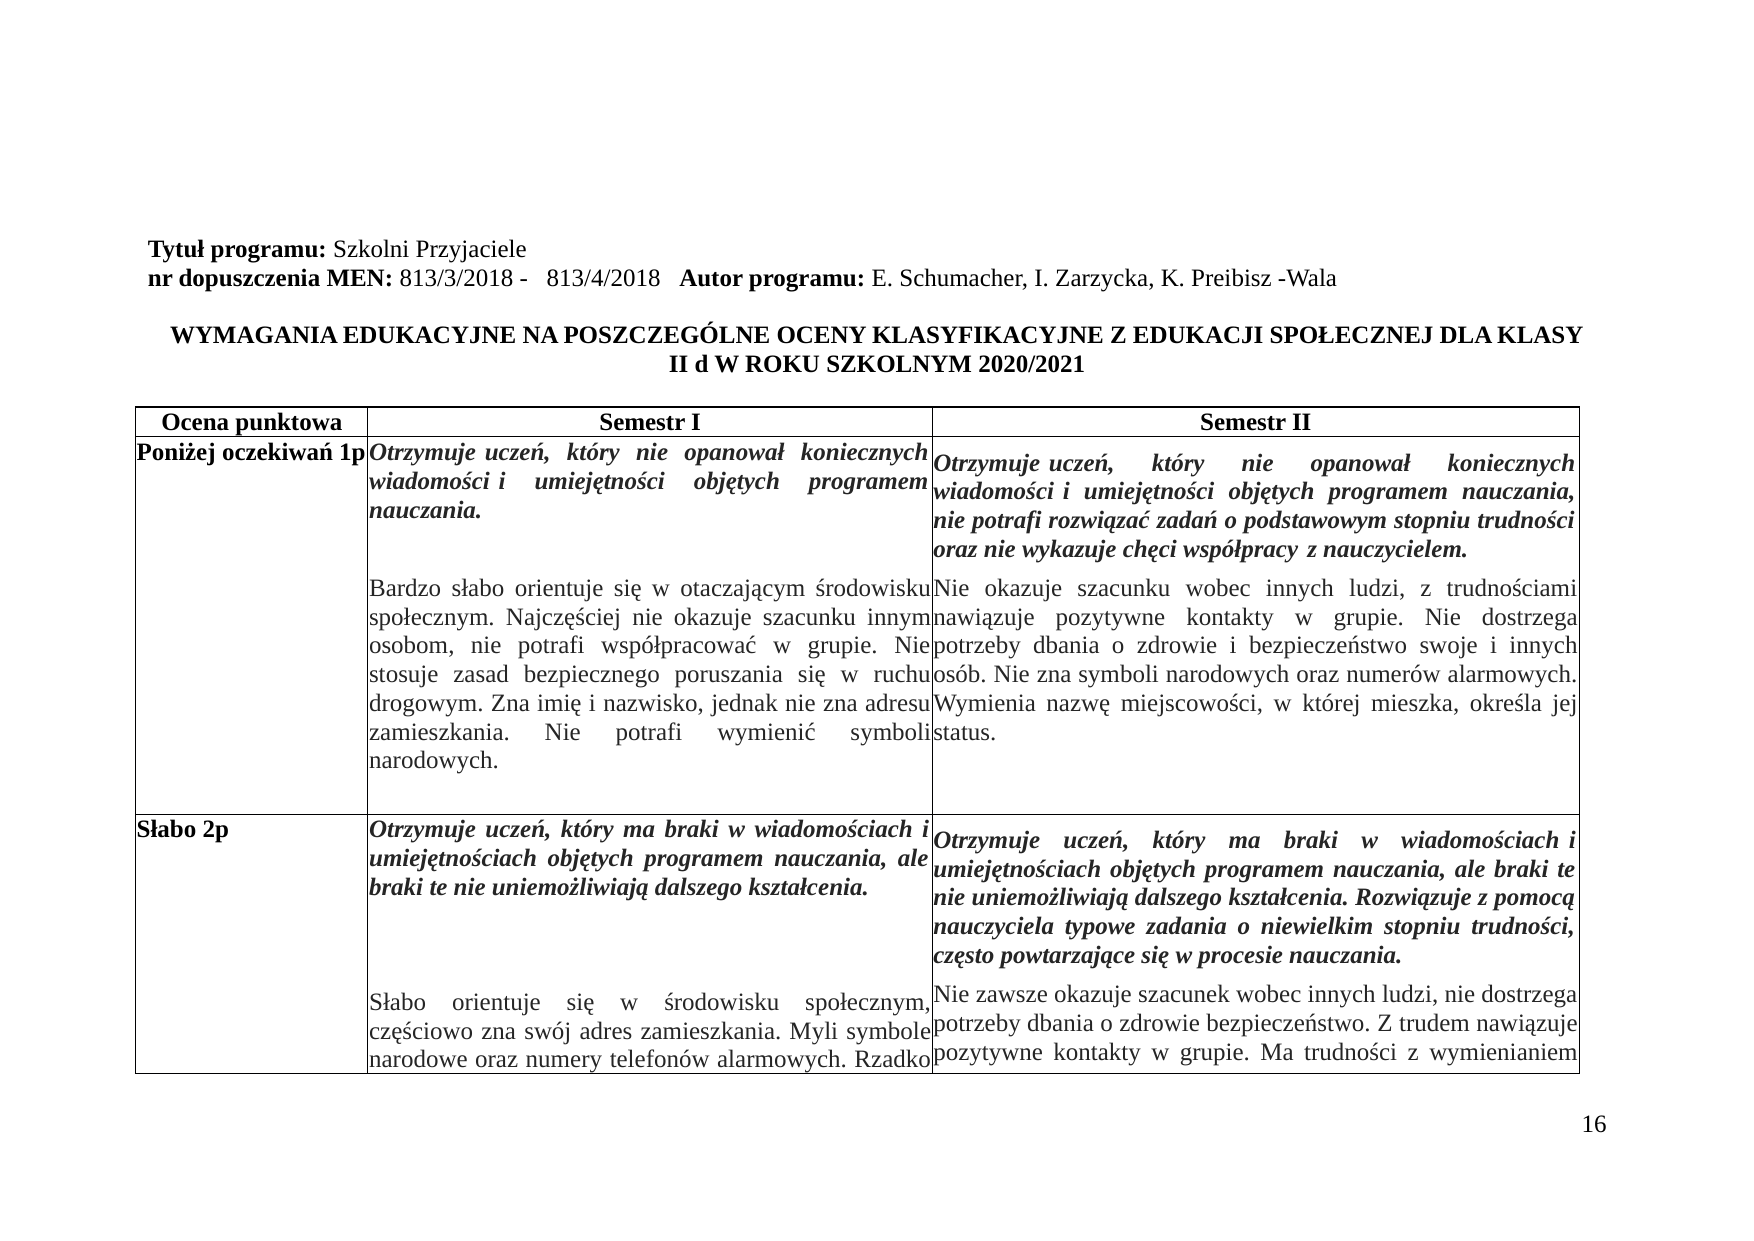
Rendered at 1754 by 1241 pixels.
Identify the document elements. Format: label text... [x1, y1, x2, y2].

table_cell Słabo 2p [136, 815, 367, 1073]
table_cell Poniżej oczekiwań 1p [136, 437, 367, 813]
table_header Semestr I [368, 408, 932, 436]
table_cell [933, 815, 1579, 1073]
text II d W ROKU SZKOLNYM 2020/2021 [148, 349, 1606, 378]
text nr dopuszczenia MEN: 813/3/2018 - 813/4/2018 Autor programu: E. Schumacher, I. Zarzycka, K. Preibisz -Wala [148, 263, 1606, 291]
text Tytuł programu: Szkolni Przyjaciele [148, 234, 1606, 263]
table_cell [368, 815, 932, 1073]
table_header Ocena punktowa [136, 408, 367, 436]
table_cell Otrzymuje uczeń, który nie opanował koniecznych wiadomości i umiejętności objętych programem nauczania. Bardzo słabo orientuje się w otaczającym środowisku społecznym. Najczęściej nie okazuje szacunku innym osobom, nie potrafi współpracować w grupie. Nie stosuje zasad bezpiecznego poruszania się w ruchu drogowym. Zna imię i nazwisko, jednak nie zna adresu zamieszkania. Nie potrafi wymienić symboli narodowych. [368, 437, 932, 813]
table_cell Otrzymuje uczeń, który nie opanował koniecznych wiadomości i umiejętności objętych programem nauczania, nie potrafi rozwiązać zadań o podstawowym stopniu trudności oraz nie wykazuje chęci współpracy z nauczycielem. Nie okazuje szacunku wobec innych ludzi, z trudnościami nawiązuje pozytywne kontakty w grupie. Nie dostrzega potrzeby dbania o zdrowie i bezpieczeństwo swoje i innych osób. Nie zna symboli narodowych oraz numerów alarmowych. Wymienia nazwę miejscowości, w której mieszka, określa jej status. [933, 437, 1579, 813]
table_header Semestr II [933, 408, 1579, 436]
text WYMAGANIA EDUKACYJNE NA POSZCZEGÓLNE OCENY KLASYFIKACYJNE Z EDUKACJI SPOŁECZNEJ DLA KLASY [148, 320, 1606, 349]
